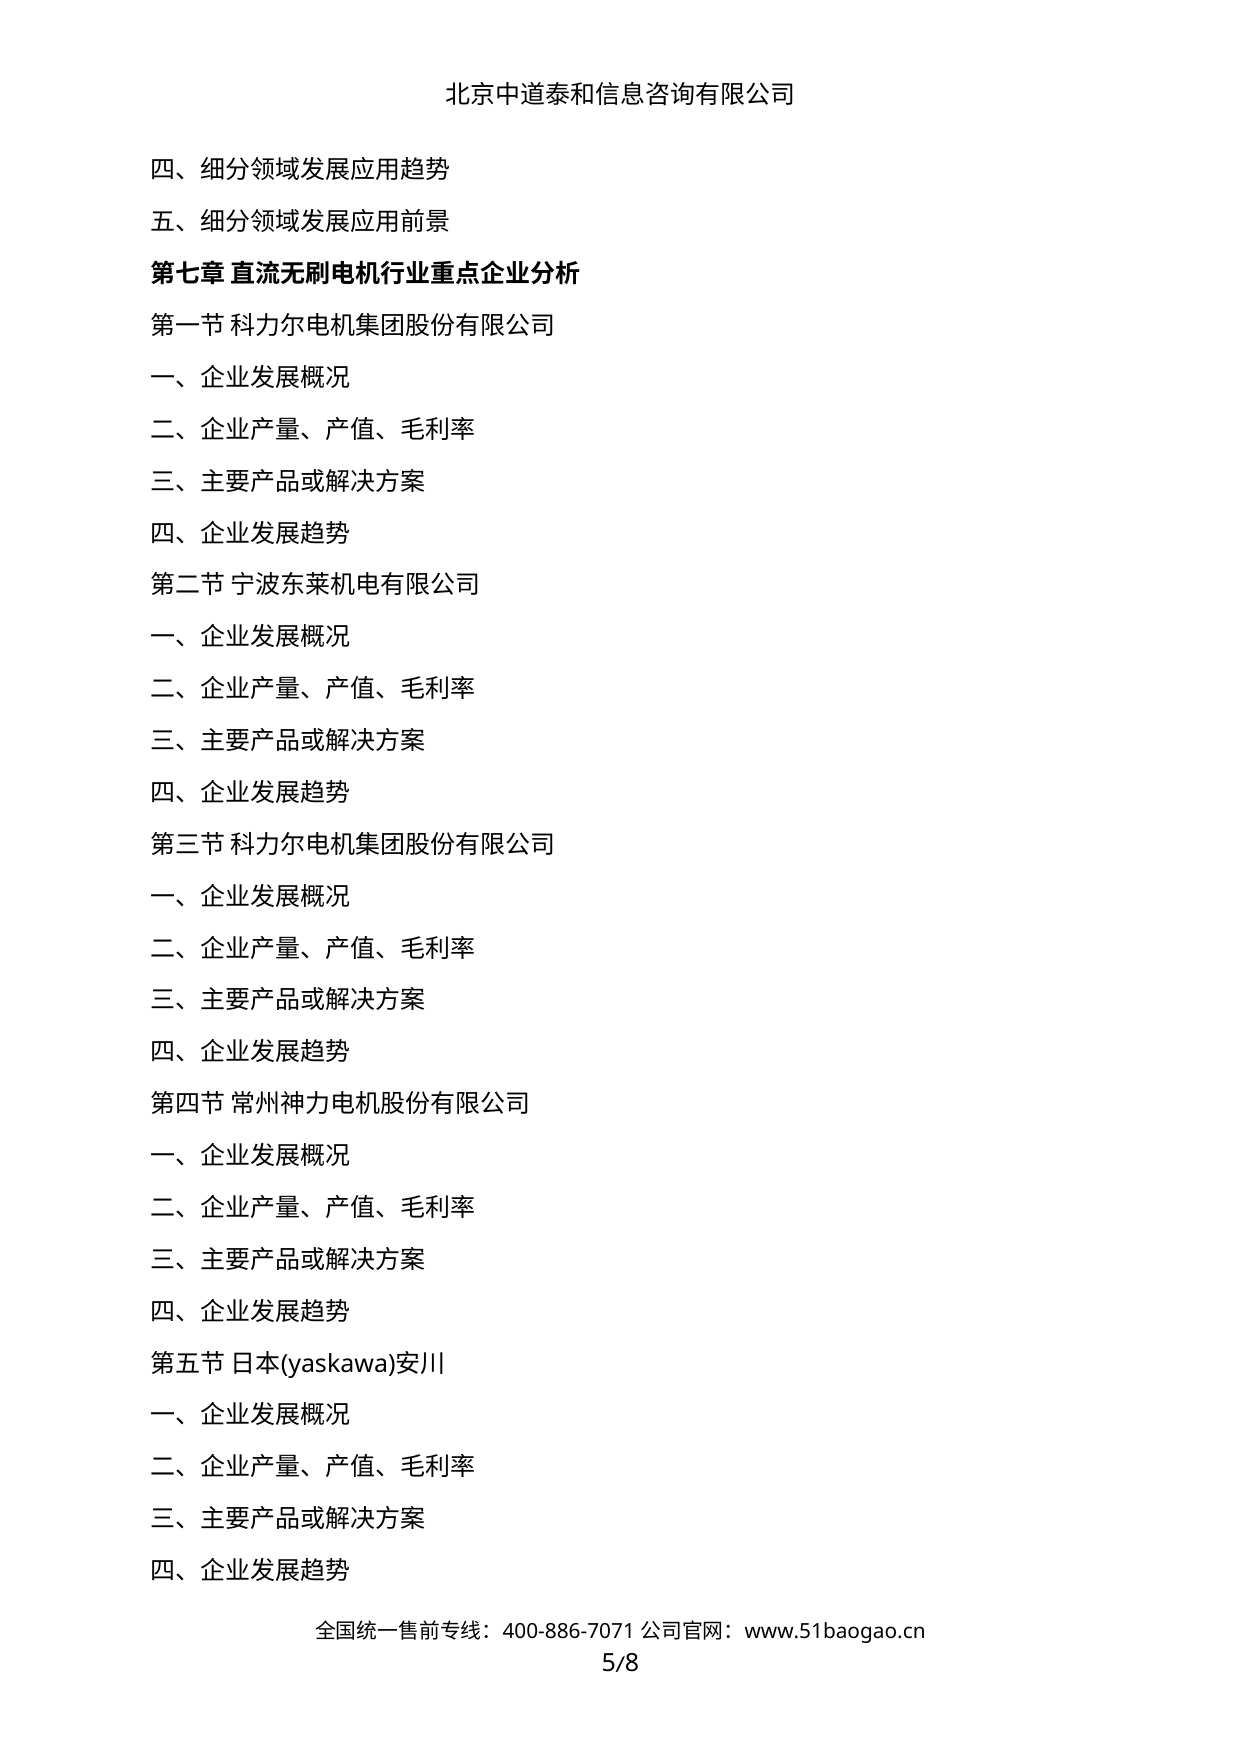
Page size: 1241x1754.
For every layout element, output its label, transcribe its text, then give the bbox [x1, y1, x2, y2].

text 一、企业发展概况 [150, 1136, 1090, 1172]
text 一、企业发展概况 [150, 617, 1090, 653]
text 一、企业发展概况 [150, 357, 1090, 394]
text 第三节 科力尔电机集团股份有限公司 [150, 824, 1090, 861]
text 四、企业发展趋势 [150, 1291, 1090, 1327]
text 五、细分领域发展应用前景 [150, 202, 1090, 238]
text 一、企业发展概况 [150, 876, 1090, 912]
text 二、企业产量、产值、毛利率 [150, 669, 1090, 705]
text 第二节 宁波东莱机电有限公司 [150, 565, 1090, 601]
text 三、主要产品或解决方案 [150, 461, 1090, 497]
text 四、细分领域发展应用趋势 [150, 150, 1090, 186]
text 第七章 直流无刷电机行业重点企业分析 [150, 254, 1090, 290]
text 三、主要产品或解决方案 [150, 980, 1090, 1016]
text 二、企业产量、产值、毛利率 [150, 1187, 1090, 1224]
text 四、企业发展趋势 [150, 1032, 1090, 1068]
text 三、主要产品或解决方案 [150, 721, 1090, 757]
text 二、企业产量、产值、毛利率 [150, 928, 1090, 964]
text 一、企业发展概况 [150, 1395, 1090, 1431]
text 四、企业发展趋势 [150, 1551, 1090, 1587]
text 第一节 科力尔电机集团股份有限公司 [150, 306, 1090, 342]
text 四、企业发展趋势 [150, 772, 1090, 809]
text 二、企业产量、产值、毛利率 [150, 409, 1090, 446]
text 第四节 常州神力电机股份有限公司 [150, 1084, 1090, 1120]
text 二、企业产量、产值、毛利率 [150, 1447, 1090, 1483]
text 第五节 日本(yaskawa)安川 [150, 1343, 1090, 1379]
text 三、主要产品或解决方案 [150, 1499, 1090, 1535]
text 四、企业发展趋势 [150, 513, 1090, 549]
text 三、主要产品或解决方案 [150, 1239, 1090, 1276]
